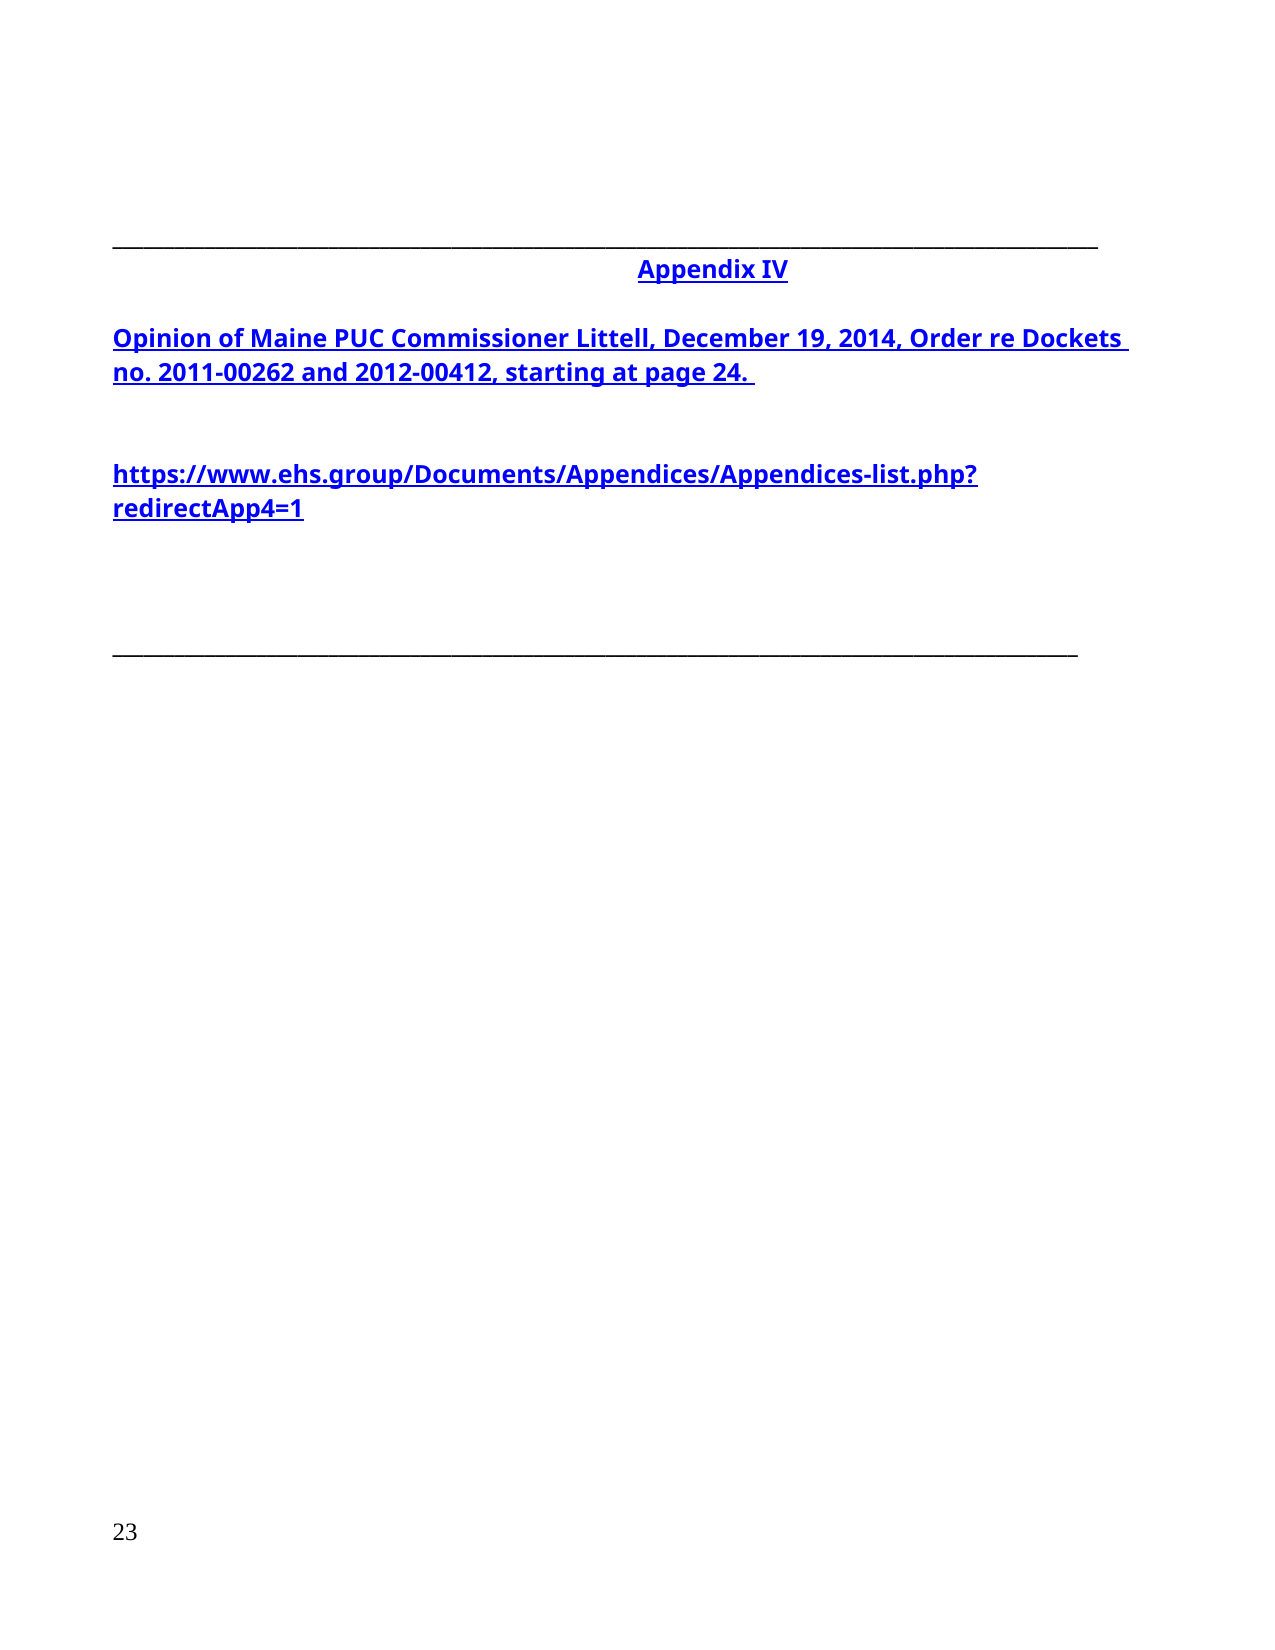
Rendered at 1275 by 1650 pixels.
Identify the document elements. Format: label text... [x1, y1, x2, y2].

text https://www.ehs.group/Documents/Appendices/Appendices-list.php?redirectApp4=1 [112, 457, 1162, 525]
text Opinion of Maine PUC Commissioner Littell, December 19, 2014, Order re Dockets no. 2011-00262 and 2012-00412, starting at page 24. [112, 320, 1162, 388]
text Appendix IV [562, 252, 1162, 286]
text ________________________________________________________________________________________________ [112, 184, 1162, 252]
text ______________________________________________________________________________________________ [112, 627, 1162, 661]
